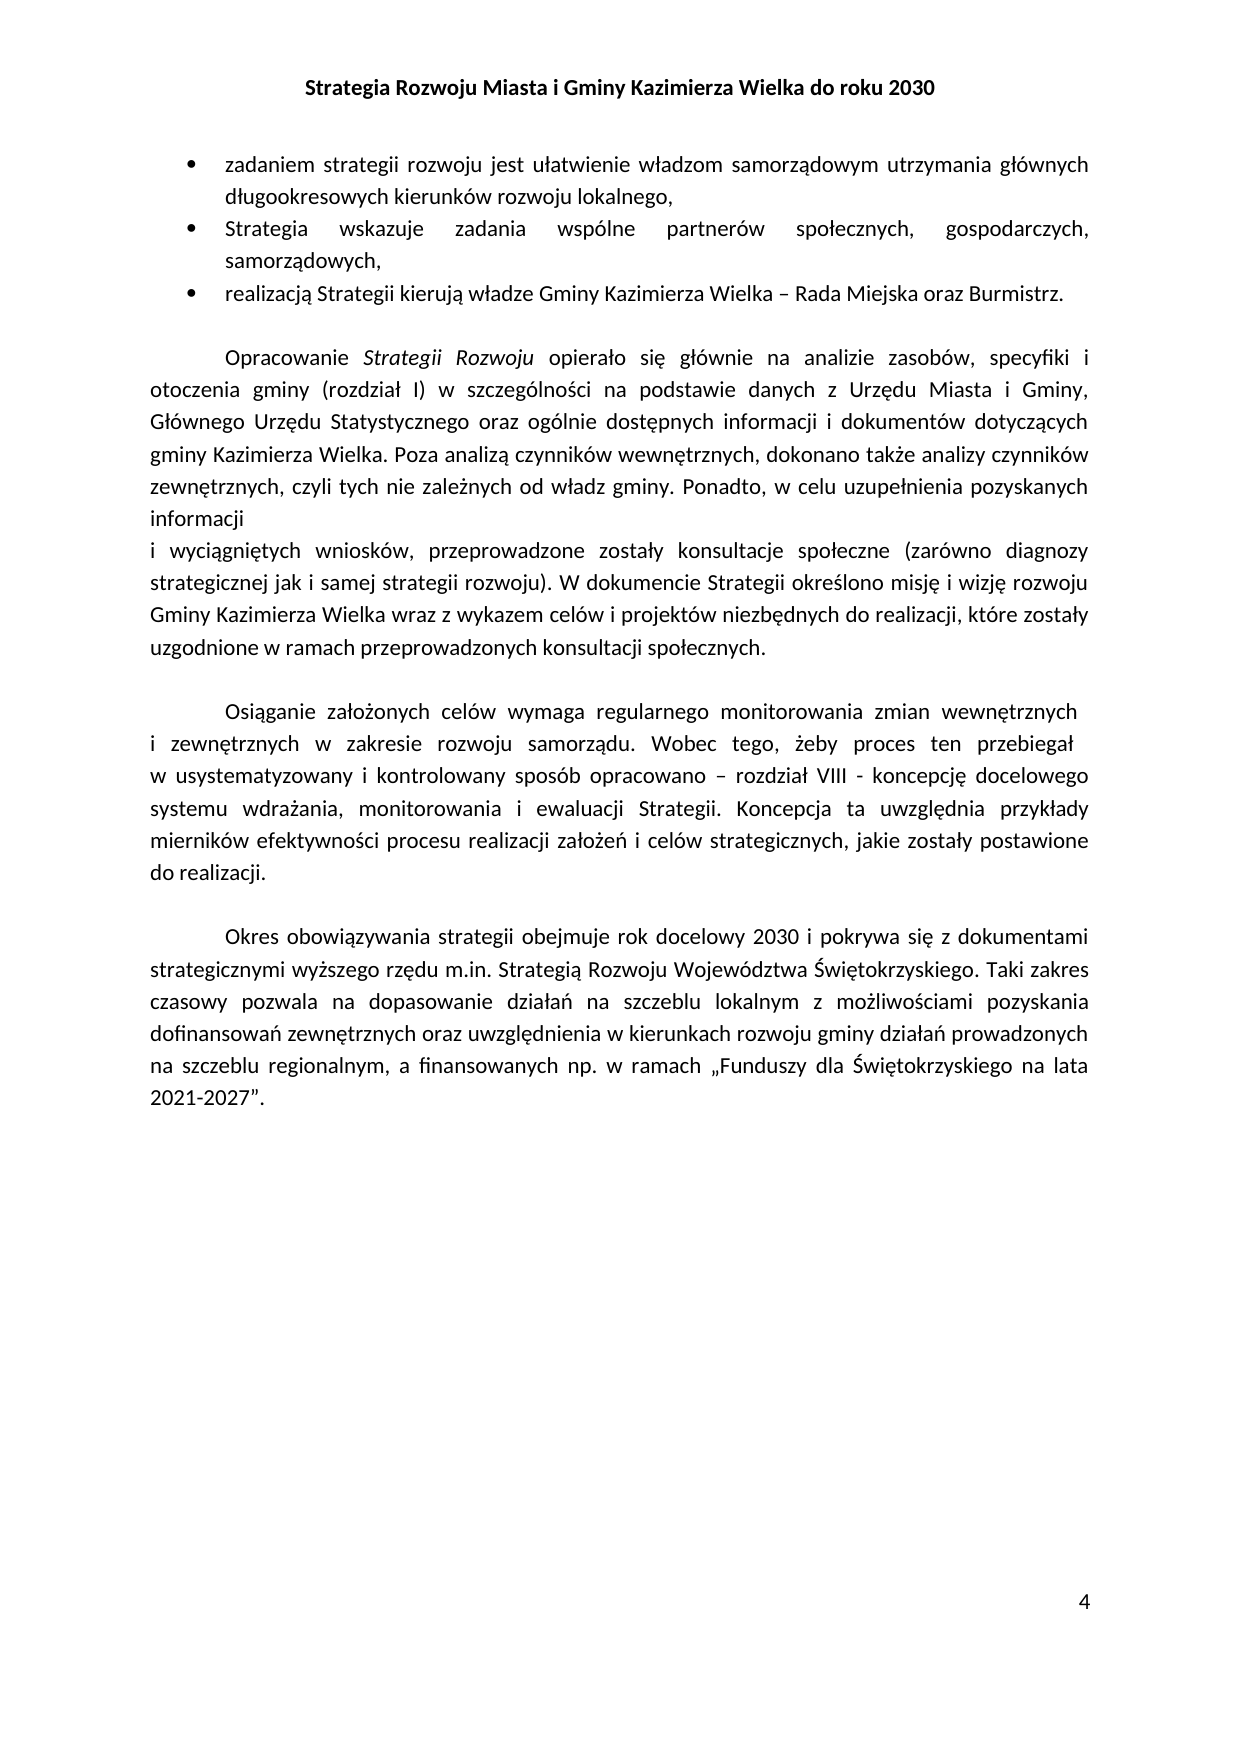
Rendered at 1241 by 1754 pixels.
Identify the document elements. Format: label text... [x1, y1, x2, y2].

text Opracowanie Strategii Rozwoju opierało się głównie na analizie zasobów, specyfiki i otoczenia gminy (rozdział I) w szczególności na podstawie danych z Urzędu Miasta i Gminy, Głównego Urzędu Statystycznego oraz ogólnie dostępnych informacji i dokumentów dotyczących gminy Kazimierza Wielka. Poza analizą czynników wewnętrznych, dokonano także analizy czynników zewnętrznych, czyli tych nie zależnych od władz gminy. Ponadto, w celu uzupełnienia pozyskanych informacji i wyciągniętych wniosków, przeprowadzone zostały konsultacje społeczne (zarówno diagnozy strategicznej jak i samej strategii rozwoju). W dokumencie Strategii określono misję i wizję rozwoju Gminy Kazimierza Wielka wraz z wykazem celów i projektów niezbędnych do realizacji, które zostały uzgodnione w ramach przeprowadzonych konsultacji społecznych. [150, 343, 1090, 661]
list Strategia wskazuje zadania wspólne partnerów społecznych, gospodarczych, samorządowych, [187, 214, 1090, 274]
text Okres obowiązywania strategii obejmuje rok docelowy 2030 i pokrywa się z dokumentami strategicznymi wyższego rzędu m.in. Strategią Rozwoju Województwa Świętokrzyskiego. Taki zakres czasowy pozwala na dopasowanie działań na szczeblu lokalnym z możliwościami pozyskania dofinansowań zewnętrznych oraz uwzględnienia w kierunkach rozwoju gminy działań prowadzonych na szczeblu regionalnym, a finansowanych np. w ramach „Funduszy dla Świętokrzyskiego na lata 2021-2027”. [150, 922, 1090, 1111]
list realizacją Strategii kierują władze Gminy Kazimierza Wielka – Rada Miejska oraz Burmistrz. [187, 279, 1090, 307]
text Osiąganie założonych celów wymaga regularnego monitorowania zmian wewnętrznych i zewnętrznych w zakresie rozwoju samorządu. Wobec tego, żeby proces ten przebiegał w usystematyzowany i kontrolowany sposób opracowano – rozdział VIII - koncepcję docelowego systemu wdrażania, monitorowania i ewaluacji Strategii. Koncepcja ta uwzględnia przykłady mierników efektywności procesu realizacji założeń i celów strategicznych, jakie zostały postawione do realizacji. [150, 697, 1090, 886]
list zadaniem strategii rozwoju jest ułatwienie władzom samorządowym utrzymania głównych długookresowych kierunków rozwoju lokalnego, [187, 150, 1090, 210]
